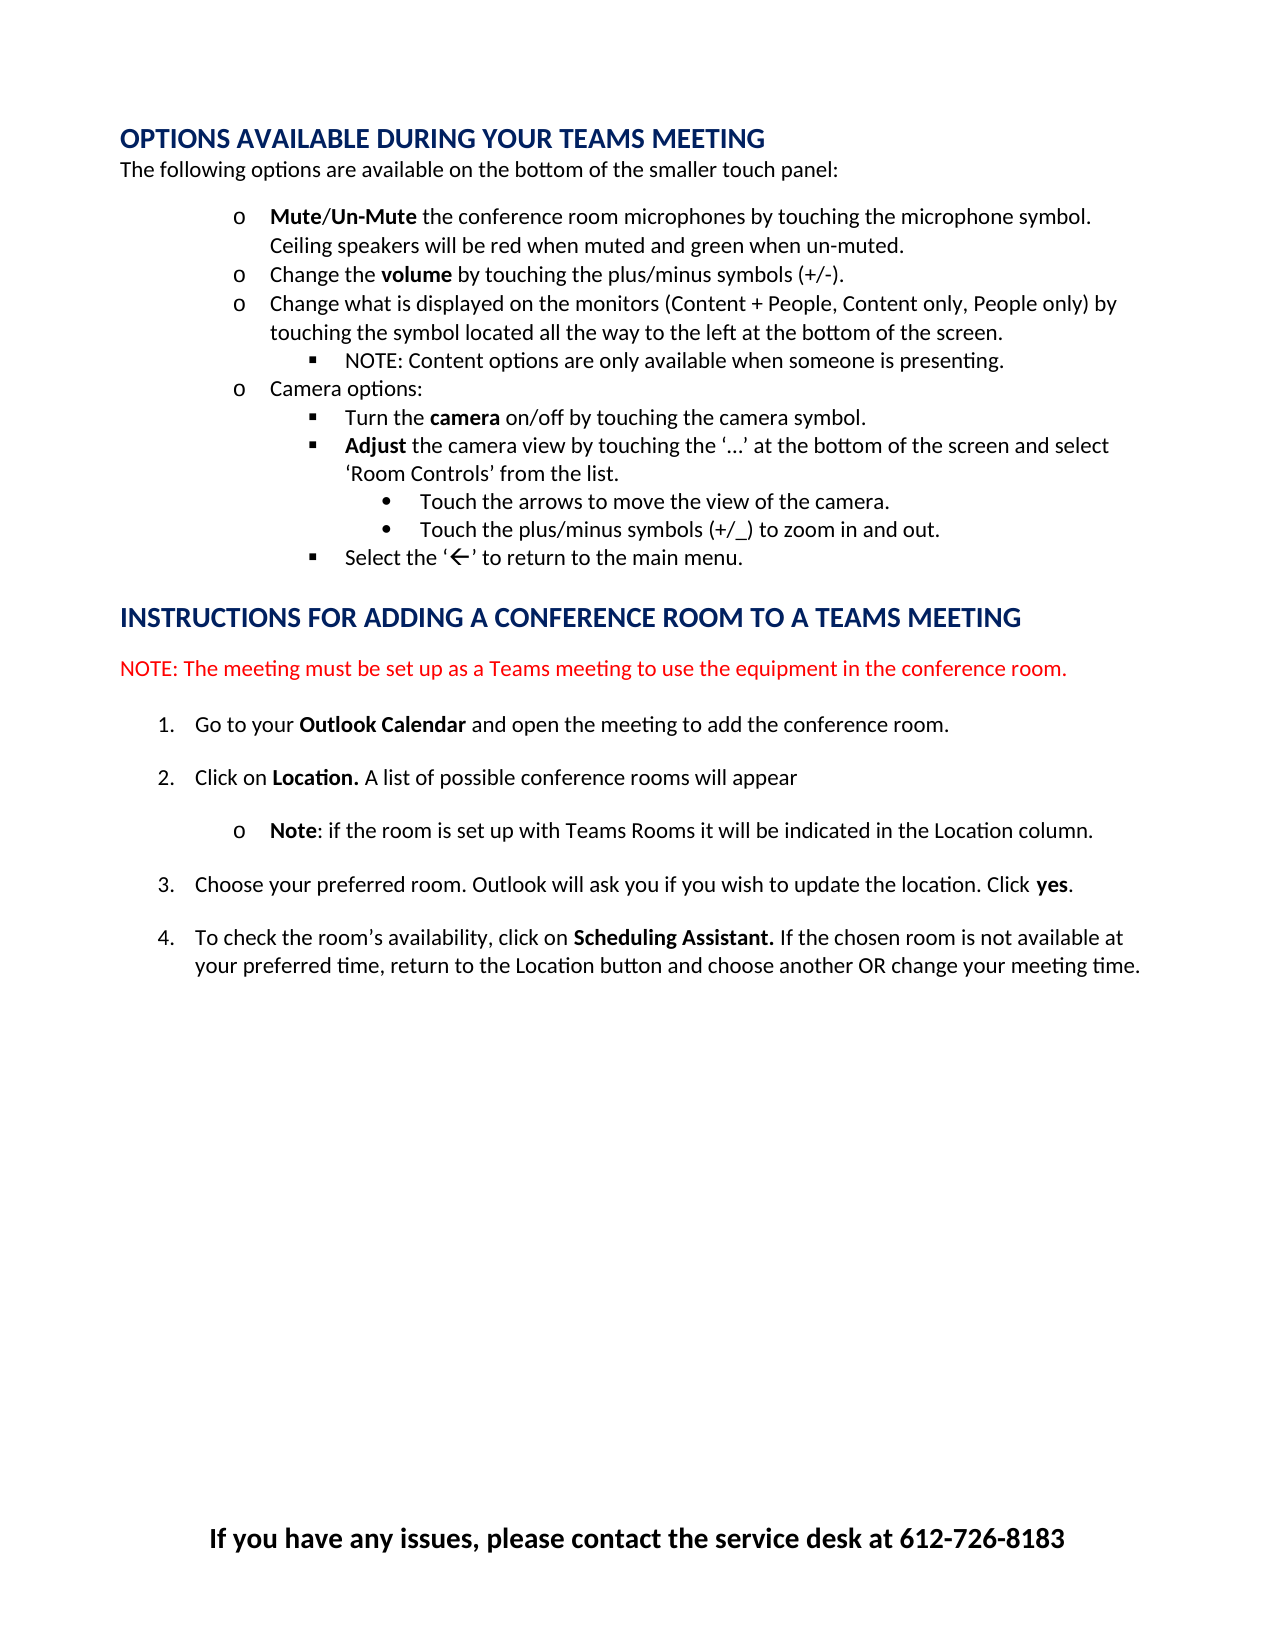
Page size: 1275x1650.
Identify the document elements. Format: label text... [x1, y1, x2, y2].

text The following options are available on the bottom of the smaller touch panel: [120, 156, 1155, 184]
list Turn the camera on/off by touching the camera symbol. [307, 403, 1155, 431]
list Camera options: [232, 374, 1155, 403]
text INSTRUCTIONS FOR ADDING A CONFERENCE ROOM TO A TEAMS MEETING [120, 599, 1155, 635]
list Change what is displayed on the monitors (Content + People, Content only, People only) by touching the symbol located all the way to the left at the bottom of the screen. [232, 289, 1155, 346]
list To check the room’s availability, click on Scheduling Assistant. If the chosen room is not available at your preferred time, return to the Location button and choose another OR change your meeting time. [157, 923, 1155, 979]
list Adjust the camera view by touching the ‘…’ at the bottom of the screen and select ‘Room Controls’ from the list. [307, 431, 1155, 487]
list Touch the arrows to move the view of the camera. [382, 487, 1155, 515]
list Choose your preferred room. Outlook will ask you if you wish to update the location. Click yes. [157, 870, 1155, 898]
list Change the volume by touching the plus/minus symbols (+/-). [232, 260, 1155, 289]
text NOTE: The meeting must be set up as a Teams meeting to use the equipment in the conference room. [120, 654, 1155, 682]
list Touch the plus/minus symbols (+/_) to zoom in and out. [382, 515, 1155, 543]
list Select the ‘’ to return to the main menu. [307, 543, 1155, 571]
list Note: if the room is set up with Teams Rooms it will be indicated in the Location column. [232, 816, 1155, 845]
list NOTE: Content options are only available when someone is presenting. [307, 346, 1155, 374]
text OPTIONS AVAILABLE DURING YOUR TEAMS MEETING [120, 120, 1155, 156]
list Go to your Outlook Calendar and open the meeting to add the conference room. [157, 710, 1155, 738]
list Click on Location. A list of possible conference rooms will appear [157, 763, 1155, 791]
list Mute/Un-Mute the conference room microphones by touching the microphone symbol. Ceiling speakers will be red when muted and green when un-muted. [232, 202, 1155, 260]
